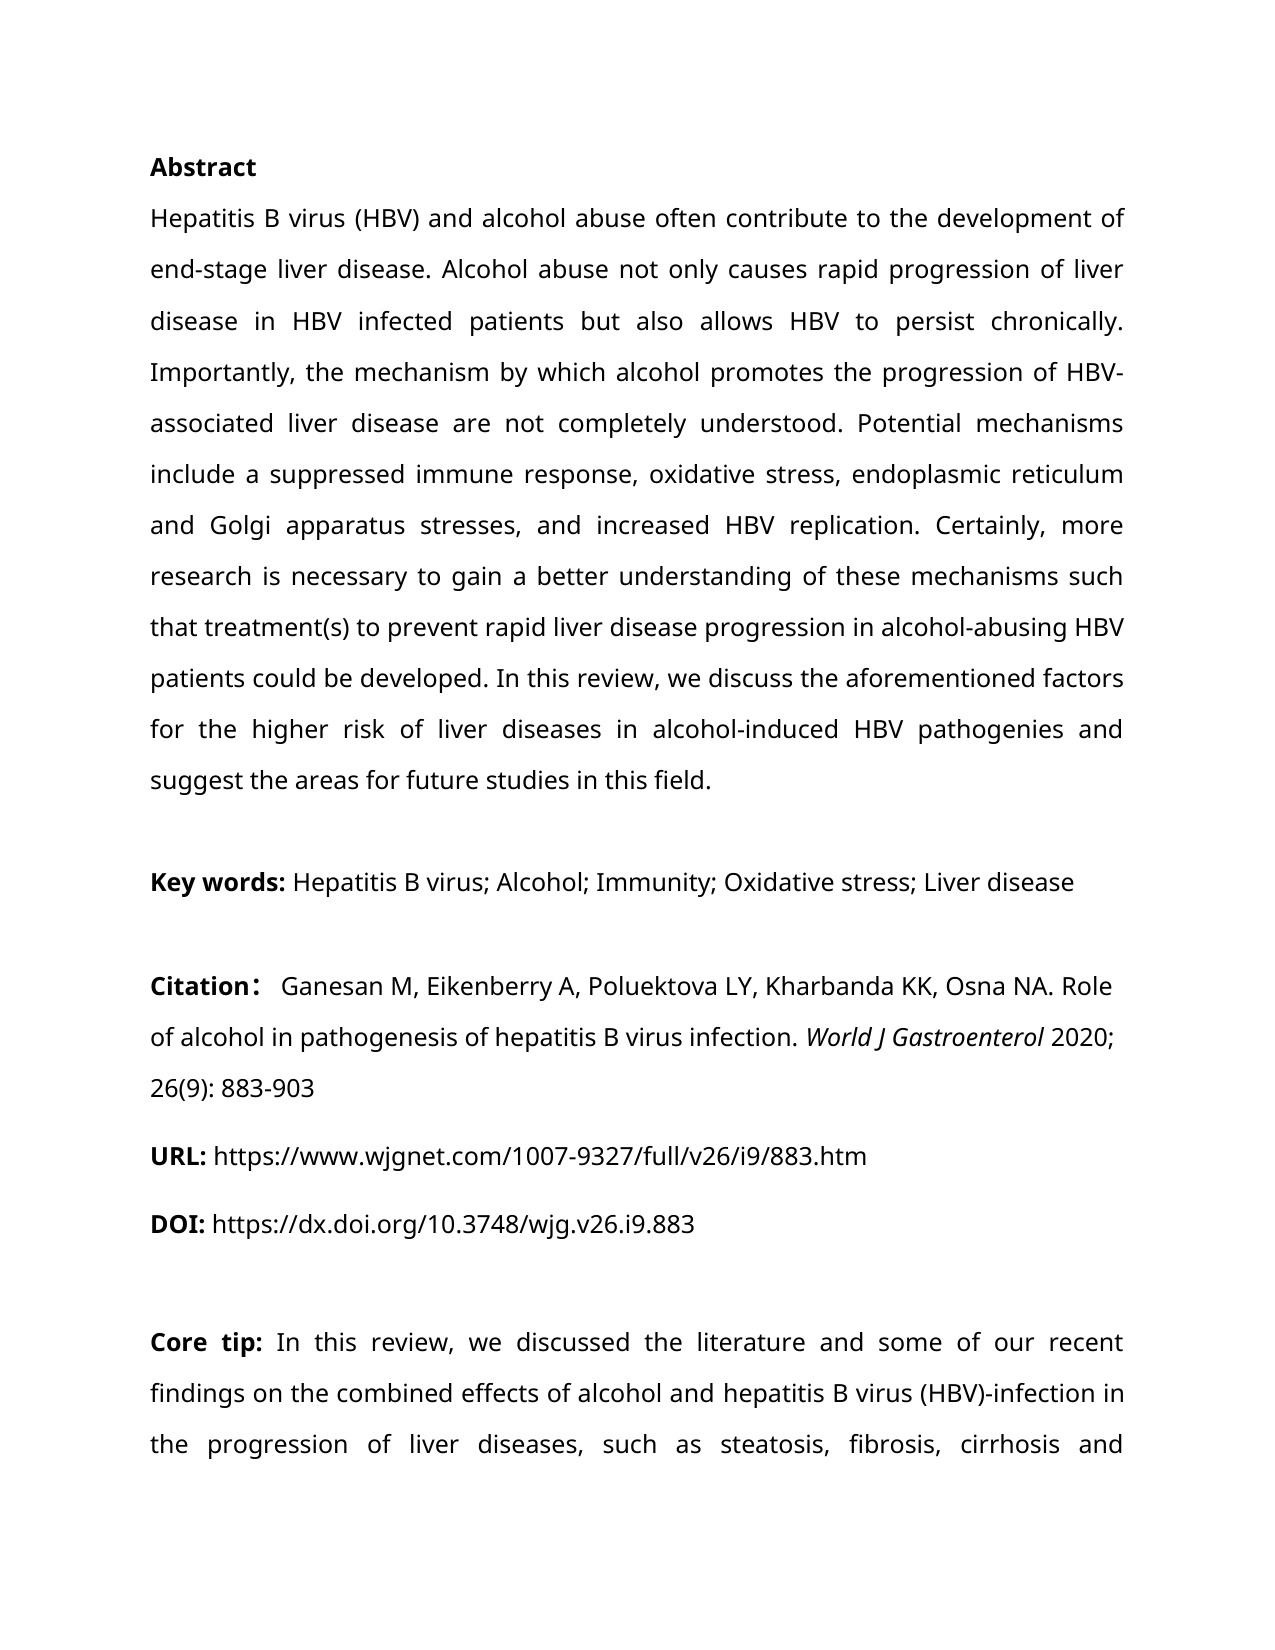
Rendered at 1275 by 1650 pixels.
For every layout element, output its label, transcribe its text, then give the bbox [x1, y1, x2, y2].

text Hepatitis B virus (HBV) and alcohol abuse often contribute to the development of end-stage liver disease. Alcohol abuse not only causes rapid progression of liver disease in HBV infected patients but also allows HBV to persist chronically. Importantly, the mechanism by which alcohol promotes the progression of HBV-associated liver disease are not completely understood. Potential mechanisms include a suppressed immune response, oxidative stress, endoplasmic reticulum and Golgi apparatus stresses, and increased HBV replication. Certainly, more research is necessary to gain a better understanding of these mechanisms such that treatment(s) to prevent rapid liver disease progression in alcohol-abusing HBV patients could be developed. In this review, we discuss the aforementioned factors for the higher risk of liver diseases in alcohol-induced HBV pathogenies and suggest the areas for future studies in this field. [150, 201, 1125, 797]
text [150, 1325, 1125, 1461]
text Citation： Ganesan M, Eikenberry A, Poluektova LY, Kharbanda KK, Osna NA. Role of alcohol in pathogenesis of hepatitis B virus infection. World J Gastroenterol 2020; 26(9): 883-903 [150, 967, 1125, 1105]
text URL: https://www.wjgnet.com/1007-9327/full/v26/i9/883.htm [150, 1139, 1125, 1173]
text Abstract [150, 150, 1125, 184]
text Key words: Hepatitis B virus; Alcohol; Immunity; Oxidative stress; Liver disease [150, 864, 1125, 899]
text DOI: https://dx.doi.org/10.3748/wjg.v26.i9.883 [150, 1206, 1125, 1240]
